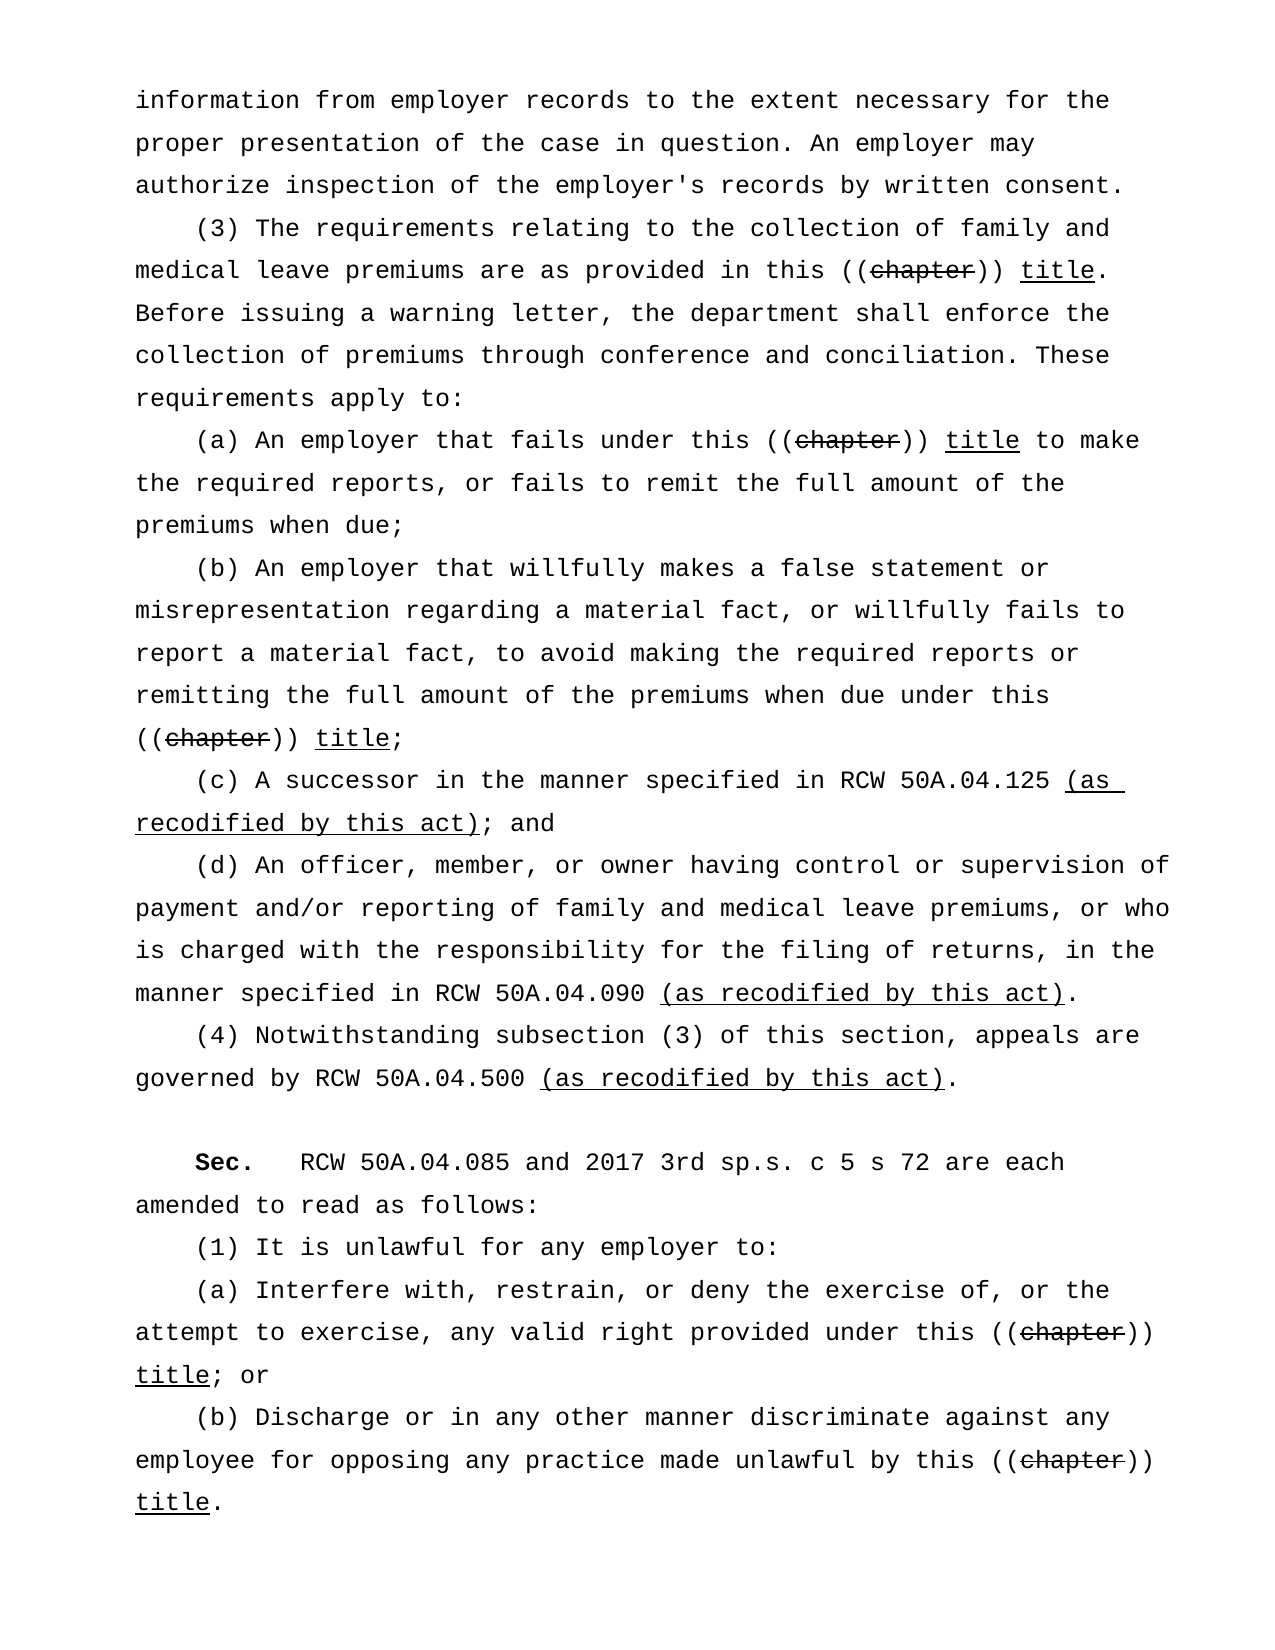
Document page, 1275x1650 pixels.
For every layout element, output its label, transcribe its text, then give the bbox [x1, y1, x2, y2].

text Sec. RCW 50A.04.085 and 2017 3rd sp.s. c 5 s 72 are each amended to read as follows: [135, 1137, 1170, 1222]
text (b) Discharge or in any other manner discriminate against any employee for opposing any practice made unlawful by this ((chapter)) title. [135, 1392, 1170, 1519]
text (d) An officer, member, or owner having control or supervision of payment and/or reporting of family and medical leave premiums, or who is charged with the responsibility for the filing of returns, in the manner specified in RCW 50A.04.090 (as recodified by this act). [135, 840, 1170, 1010]
text (a) Interfere with, restrain, or deny the exercise of, or the attempt to exercise, any valid right provided under this ((chapter)) title; or [135, 1264, 1170, 1392]
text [135, 75, 1170, 202]
text (a) An employer that fails under this ((chapter)) title to make the required reports, or fails to remit the full amount of the premiums when due; [135, 415, 1170, 542]
text (c) A successor in the manner specified in RCW 50A.04.125 (as recodified by this act); and [135, 755, 1170, 840]
text (b) An employer that willfully makes a false statement or misrepresentation regarding a material fact, or willfully fails to report a material fact, to avoid making the required reports or remitting the full amount of the premiums when due under this ((chapter)) title; [135, 542, 1170, 755]
text (4) Notwithstanding subsection (3) of this section, appeals are governed by RCW 50A.04.500 (as recodified by this act). [135, 1010, 1170, 1095]
text (3) The requirements relating to the collection of family and medical leave premiums are as provided in this ((chapter)) title. Before issuing a warning letter, the department shall enforce the collection of premiums through conference and conciliation. These requirements apply to: [135, 202, 1170, 415]
text (1) It is unlawful for any employer to: [135, 1222, 1170, 1264]
